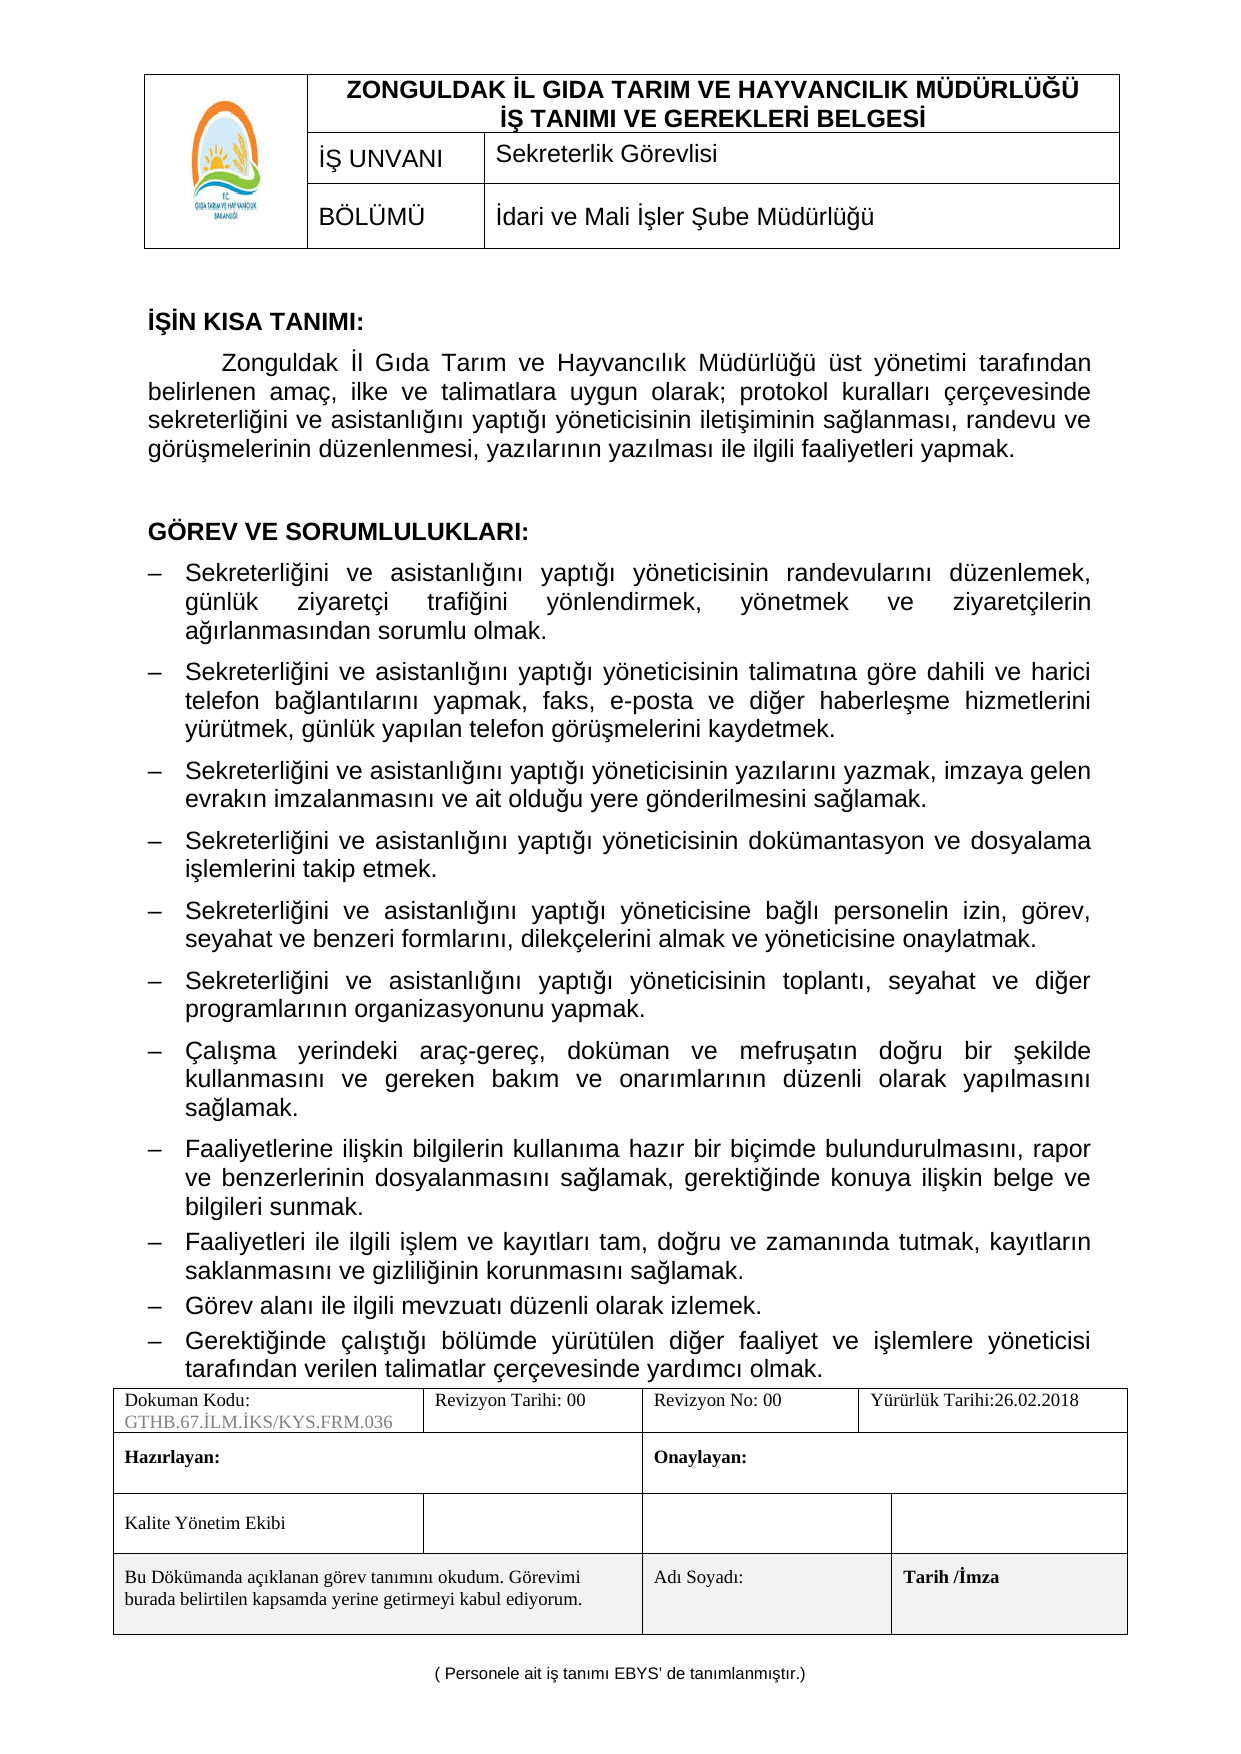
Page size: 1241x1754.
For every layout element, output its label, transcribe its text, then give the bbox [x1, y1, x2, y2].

text GÖREV VE SORUMLULUKLARI: [148, 517, 1093, 546]
list Çalışma yerindeki araç-gereç, doküman ve mefruşatın doğru bir şekilde kullanmasını ve gereken bakım ve onarımlarının düzenli olarak yapılmasını sağlamak. [148, 1036, 1093, 1122]
list Sekreterliğini ve asistanlığını yaptığı yöneticisinin randevularını düzenlemek, günlük ziyaretçi trafiğini yönlendirmek, yönetmek ve ziyaretçilerin ağırlanmasından sorumlu olmak. [148, 558, 1093, 644]
list Sekreterliğini ve asistanlığını yaptığı yöneticisinin toplantı, seyahat ve diğer programlarının organizasyonunu yapmak. [148, 966, 1093, 1023]
list Sekreterliğini ve asistanlığını yaptığı yöneticisine bağlı personelin izin, görev, seyahat ve benzeri formlarını, dilekçelerini almak ve yöneticisine onaylatmak. [148, 896, 1093, 953]
list Faaliyetleri ile ilgili işlem ve kayıtları tam, doğru ve zamanında tutmak, kayıtların saklanmasını ve gizliliğinin korunmasını sağlamak. [148, 1227, 1093, 1284]
text İŞİN KISA TANIMI: [148, 307, 1093, 336]
text Zonguldak İl Gıda Tarım ve Hayvancılık Müdürlüğü üst yönetimi tarafından belirlenen amaç, ilke ve talimatlara uygun olarak; protokol kuralları çerçevesinde sekreterliğini ve asistanlığını yaptığı yöneticisinin iletişiminin sağlanması, randevu ve görüşmelerinin düzenlenmesi, yazılarının yazılması ile ilgili faaliyetleri yapmak. [148, 348, 1093, 463]
list Sekreterliğini ve asistanlığını yaptığı yöneticisinin dokümantasyon ve dosyalama işlemlerini takip etmek. [148, 826, 1093, 883]
list Gerektiğinde çalıştığı bölümde yürütülen diğer faaliyet ve işlemlere yöneticisi tarafından verilen talimatlar çerçevesinde yardımcı olmak. [148, 1326, 1093, 1383]
list Faaliyetlerine ilişkin bilgilerin kullanıma hazır bir biçimde bulundurulmasını, rapor ve benzerlerinin dosyalanmasını sağlamak, gerektiğinde konuya ilişkin belge ve bilgileri sunmak. [148, 1134, 1093, 1221]
list Görev alanı ile ilgili mevzuatı düzenli olarak izlemek. [148, 1291, 1093, 1319]
list Sekreterliğini ve asistanlığını yaptığı yöneticisinin talimatına göre dahili ve harici telefon bağlantılarını yapmak, faks, e-posta ve diğer haberleşme hizmetlerini yürütmek, günlük yapılan telefon görüşmelerini kaydetmek. [148, 657, 1093, 743]
picture [165, 97, 286, 226]
list Sekreterliğini ve asistanlığını yaptığı yöneticisinin yazılarını yazmak, imzaya gelen evrakın imzalanmasını ve ait olduğu yere gönderilmesini sağlamak. [148, 756, 1093, 813]
